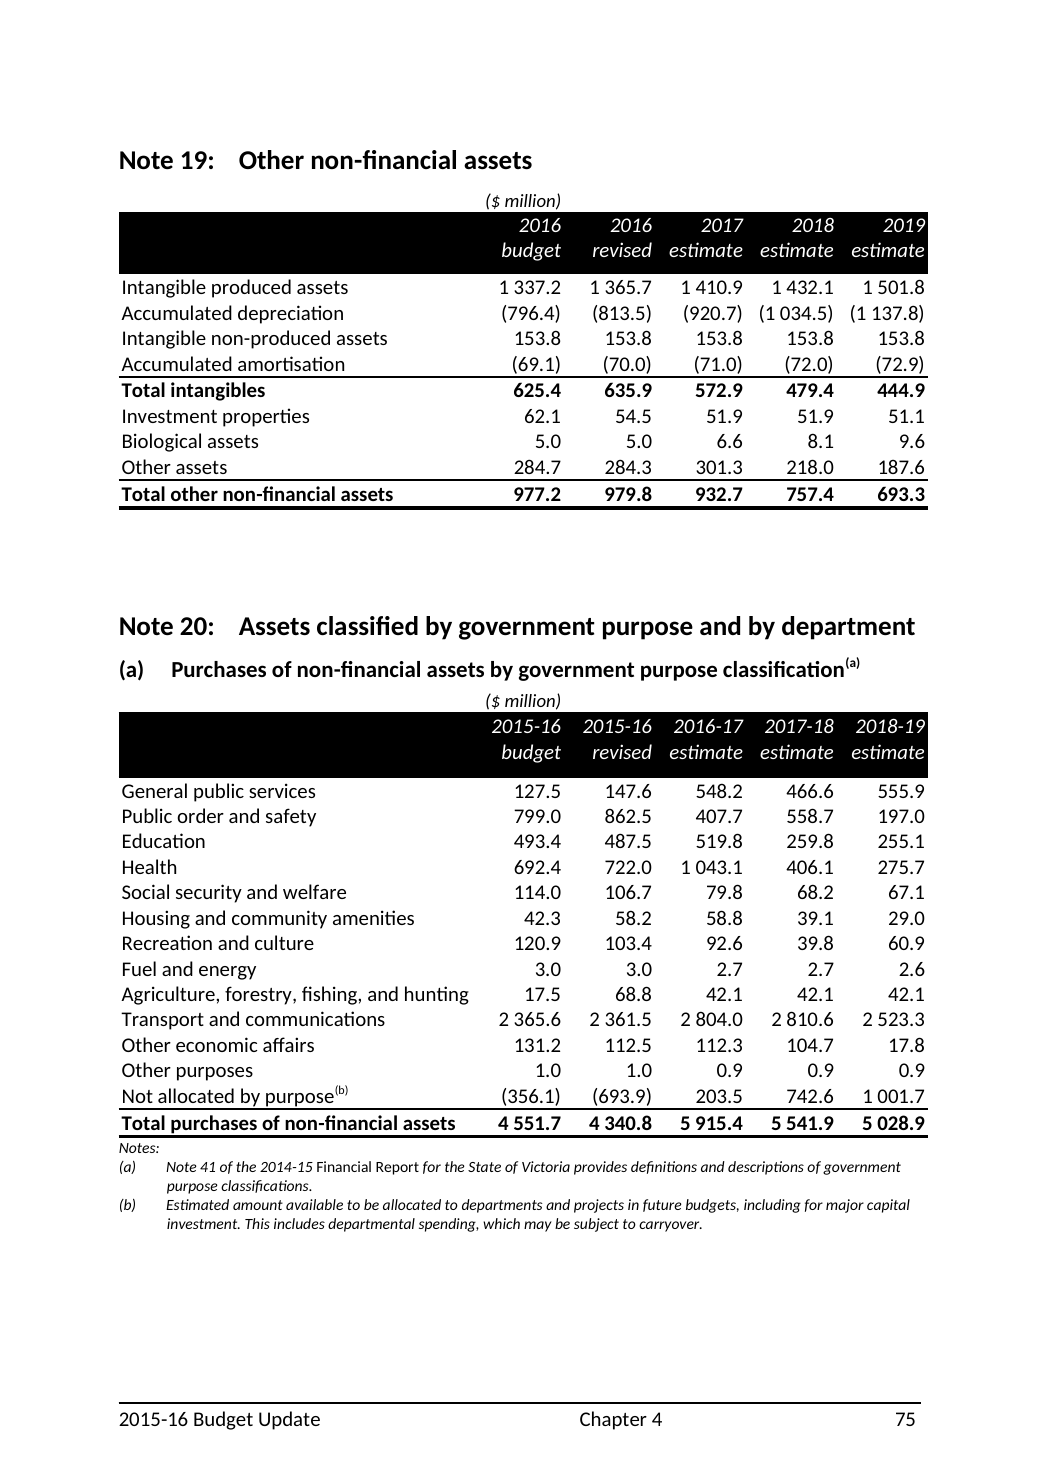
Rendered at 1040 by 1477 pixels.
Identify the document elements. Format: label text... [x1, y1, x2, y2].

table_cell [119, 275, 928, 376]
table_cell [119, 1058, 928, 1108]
text Notes: [118, 1138, 921, 1157]
text (a) Note 41 of the 2014-15 Financial Report for the State of Victoria provides definitions and descriptions of government purpose classifications. [118, 1157, 921, 1196]
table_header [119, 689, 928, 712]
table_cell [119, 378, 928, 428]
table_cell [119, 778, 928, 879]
text (b) Estimated amount available to be allocated to departments and projects in future budgets, including for major capital investment. This includes departmental spending, which may be subject to carryover. [118, 1196, 921, 1234]
subtitle (a) Purchases of non-financial assets by government purpose classification(a) [118, 655, 921, 683]
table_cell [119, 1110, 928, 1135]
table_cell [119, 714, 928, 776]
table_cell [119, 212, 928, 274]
subtitle Note 19: Other non-financial assets [118, 143, 921, 177]
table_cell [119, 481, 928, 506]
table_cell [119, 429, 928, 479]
subtitle Note 20: Assets classified by government purpose and by department [118, 609, 921, 642]
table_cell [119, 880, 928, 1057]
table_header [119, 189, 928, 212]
